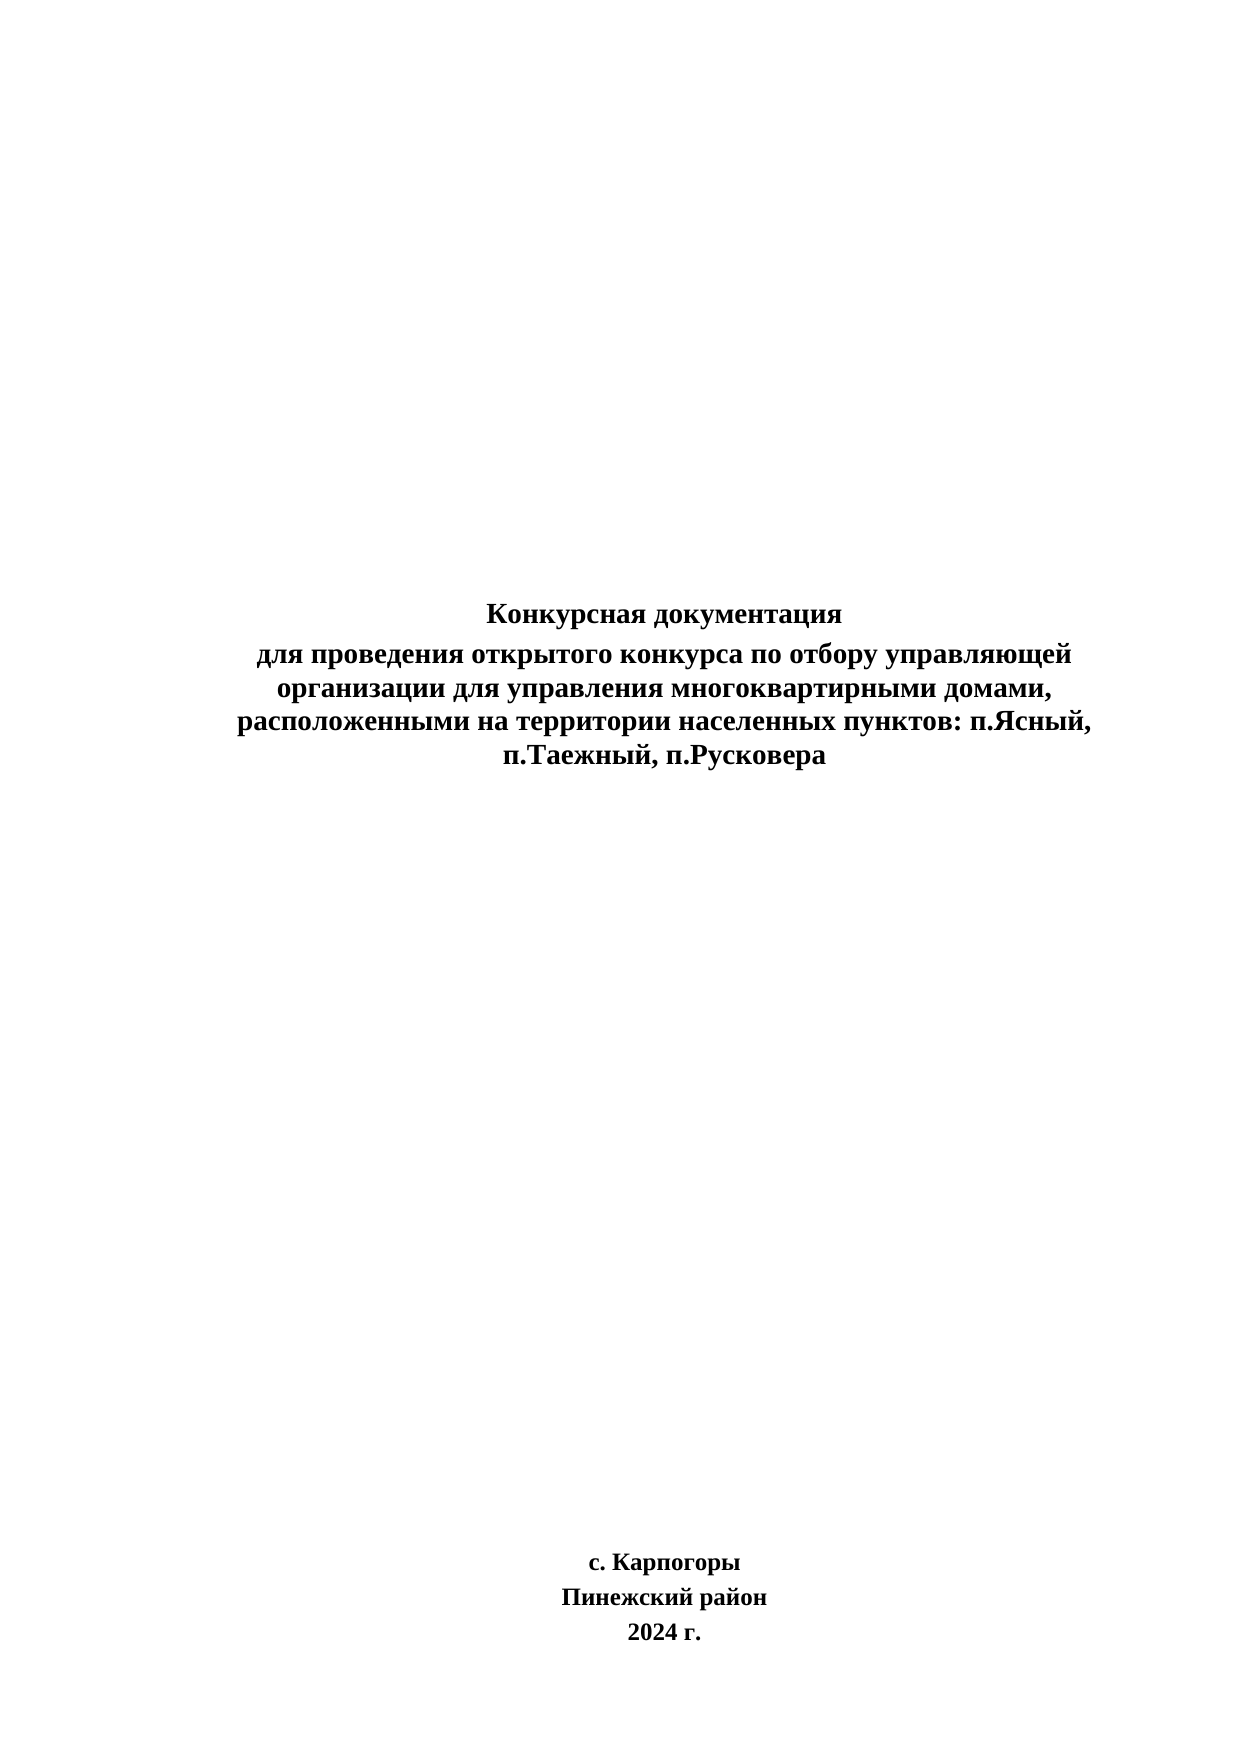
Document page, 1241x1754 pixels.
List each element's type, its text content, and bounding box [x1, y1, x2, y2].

text Пинежский район [177, 1582, 1152, 1610]
text с. Карпогоры [177, 1547, 1152, 1575]
text 2024 г. [177, 1617, 1152, 1645]
text Конкурсная документация [177, 596, 1152, 630]
text для проведения открытого конкурса по отбору управляющей организации для управления многоквартирными домами, расположенными на территории населенных пунктов: п.Ясный, п.Таежный, п.Русковера [177, 636, 1152, 770]
